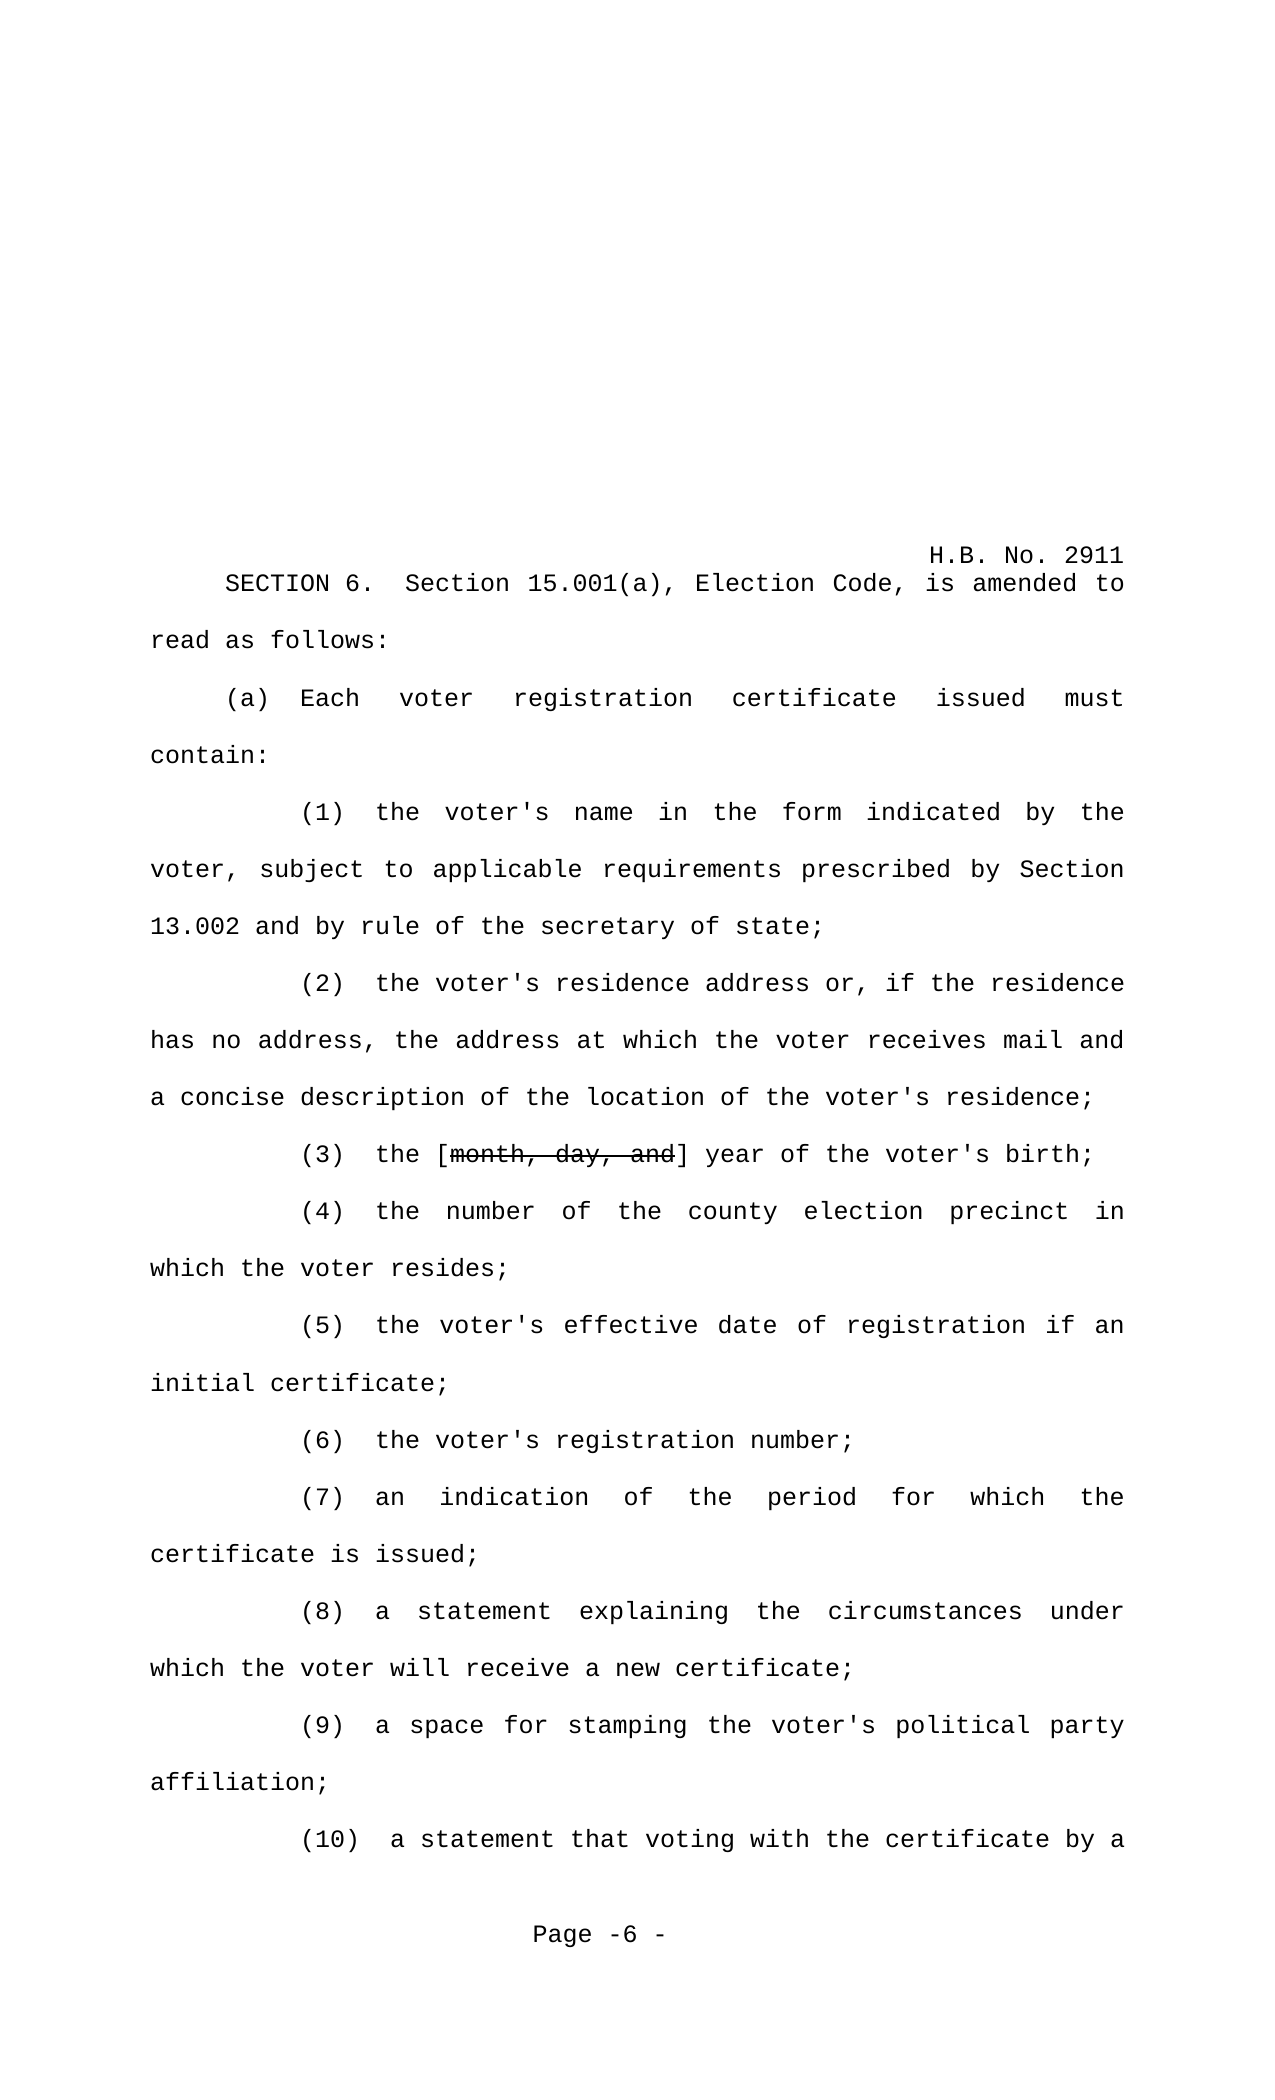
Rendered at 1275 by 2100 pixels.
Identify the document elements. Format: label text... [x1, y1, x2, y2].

text (7) an indication of the period for which the certificate is issued; [150, 1484, 1125, 1570]
text SECTION 6. Section 15.001(a), Election Code, is amended to read as follows: [150, 571, 1125, 656]
text (8) a statement explaining the circumstances under which the voter will receive a new certificate; [150, 1598, 1125, 1684]
text (3) the [month, day, and] year of the voter's birth; [150, 1142, 1125, 1170]
text (9) a space for stamping the voter's political party affiliation; [150, 1712, 1125, 1798]
text (5) the voter's effective date of registration if an initial certificate; [150, 1313, 1125, 1398]
text (4) the number of the county election precinct in which the voter resides; [150, 1199, 1125, 1284]
text (1) the voter's name in the form indicated by the voter, subject to applicable requirements prescribed by Section 13.002 and by rule of the secretary of state; [150, 799, 1125, 942]
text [150, 1827, 1125, 1855]
text (2) the voter's residence address or, if the residence has no address, the address at which the voter receives mail and a concise description of the location of the voter's residence; [150, 970, 1125, 1113]
text (a) Each voter registration certificate issued must contain: [150, 685, 1125, 771]
text (6) the voter's registration number; [150, 1427, 1125, 1456]
